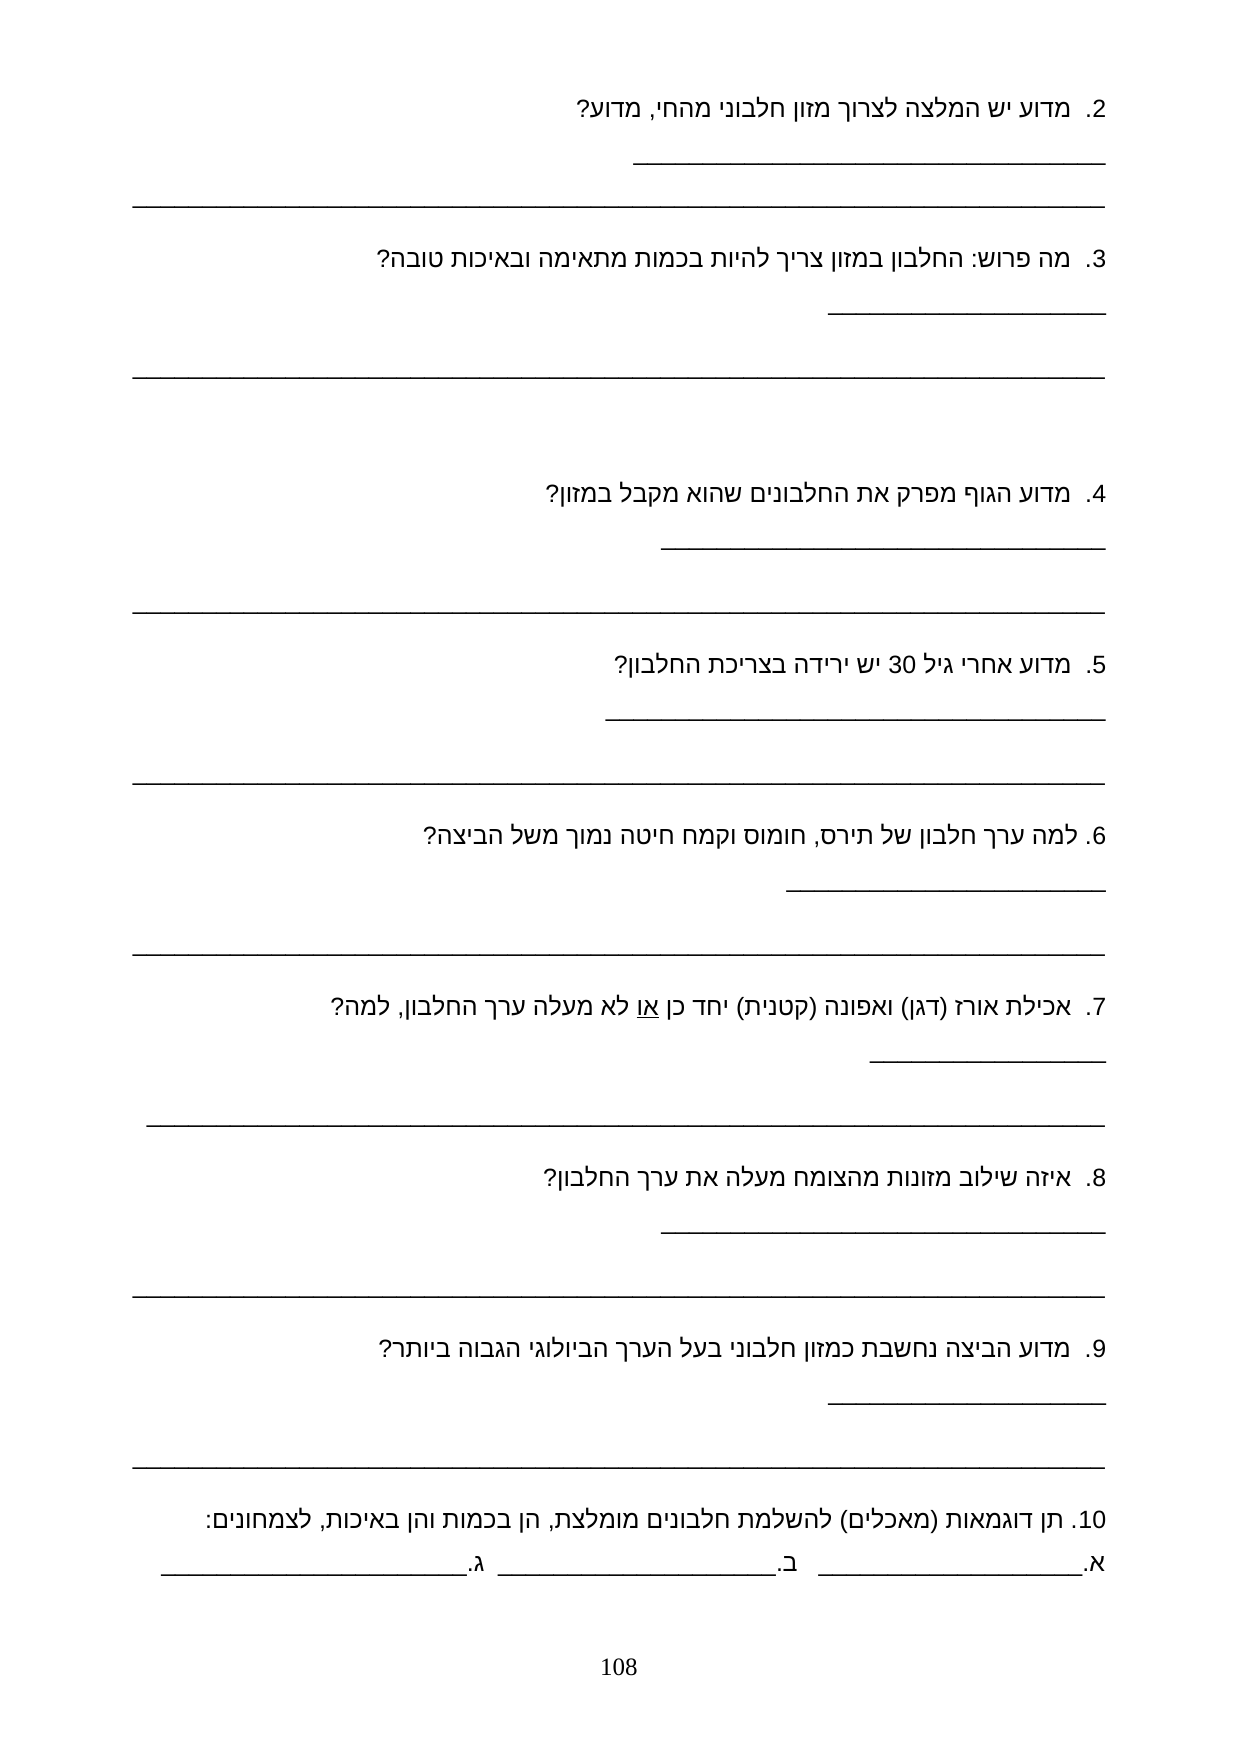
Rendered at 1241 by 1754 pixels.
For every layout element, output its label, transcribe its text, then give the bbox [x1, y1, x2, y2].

text 9. מדוע הביצה נחשבת כמזון חלבוני בעל הערך הביולוגי הגבוה ביותר? ____________________ [131, 1334, 1106, 1406]
text 10. תן דוגמאות (מאכלים) להשלמת חלבונים מומלצת, הן בכמות והן באיכות, לצמחונים: א.___________________ ב.____________________ ג.______________________ [131, 1505, 1106, 1577]
text 4. מדוע הגוף מפרק את החלבונים שהוא מקבל במזון?________________________________ [131, 479, 1106, 551]
text ______________________________________________________________________ [131, 351, 1106, 380]
text 7. אכילת אורז (דגן) ואפונה (קטנית) יחד כן או לא מעלה ערך החלבון, למה? _________________ [131, 992, 1106, 1064]
text 8. איזה שילוב מזונות מהצומח מעלה את ערך החלבון?________________________________ [131, 1163, 1106, 1235]
text _____________________________________________________________________ [131, 1099, 1106, 1128]
text 5. מדוע אחרי גיל 30 יש ירידה בצריכת החלבון? ____________________________________ [131, 650, 1106, 722]
text ______________________________________________________________________ [131, 1441, 1106, 1470]
text 2. מדוע יש המלצה לצרוך מזון חלבוני מהחי, מדוע? __________________________________ ______________________________________________________________________ [131, 94, 1106, 209]
text ______________________________________________________________________ [131, 586, 1106, 615]
text ______________________________________________________________________ [131, 757, 1106, 786]
text 6. למה ערך חלבון של תירס, חומוס וקמח חיטה נמוך משל הביצה? _______________________ [131, 821, 1106, 893]
text ______________________________________________________________________ [131, 928, 1106, 957]
text ______________________________________________________________________ [131, 1270, 1106, 1299]
text 3. מה פרוש: החלבון במזון צריך להיות בכמות מתאימה ובאיכות טובה? ____________________ [131, 244, 1106, 316]
